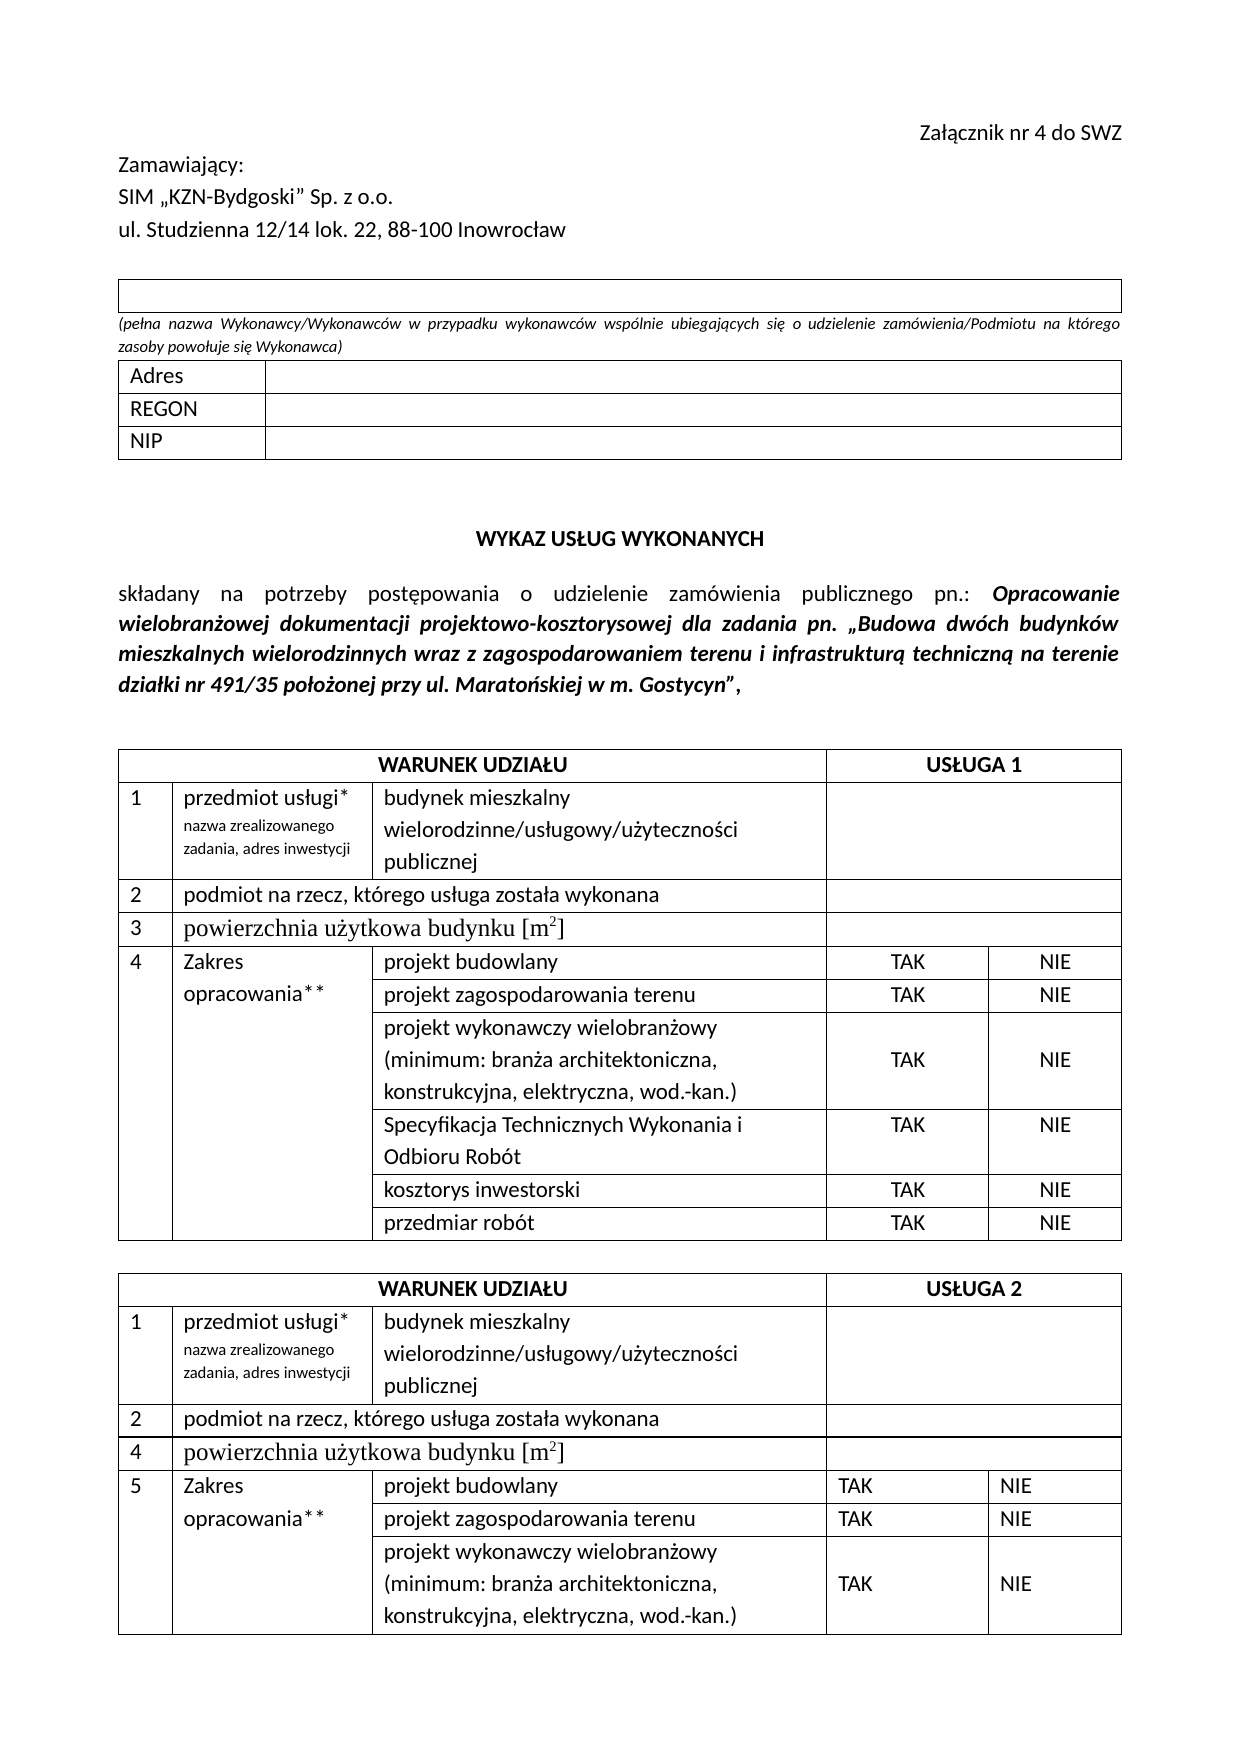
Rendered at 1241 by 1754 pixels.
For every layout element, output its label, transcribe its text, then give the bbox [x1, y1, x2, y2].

table_cell [827, 783, 1121, 879]
table_cell NIE [989, 1471, 1121, 1503]
table_cell projekt budowlany [373, 947, 826, 979]
text WYKAZ USŁUG WYKONANYCH [118, 524, 1122, 552]
table_cell powierzchnia użytkowa budynku [m2] [173, 1438, 826, 1470]
table_cell [827, 913, 1121, 946]
text SIM „KZN-Bydgoski” Sp. z o.o. [118, 182, 1122, 211]
table_cell [827, 1307, 1121, 1403]
table_header WARUNEK UDZIAŁU [119, 750, 826, 782]
table_cell 4 [119, 1438, 172, 1470]
table_cell 4 [119, 947, 172, 1240]
table_cell NIP [119, 427, 265, 458]
table_cell projekt zagospodarowania terenu [373, 1504, 826, 1536]
table_cell NIE [989, 1110, 1121, 1174]
table_cell projekt zagospodarowania terenu [373, 980, 826, 1012]
table_cell podmiot na rzecz, którego usługa została wykonana [173, 1405, 826, 1436]
table_cell budynek mieszkalny wielorodzinne/usługowy/użyteczności publicznej [373, 1307, 826, 1403]
table_cell [266, 394, 1121, 426]
table_cell NIE [989, 1504, 1121, 1536]
table_cell przedmiot usługi* nazwa zrealizowanego zadania, adres inwestycji [173, 1307, 372, 1403]
table_cell NIE [989, 1175, 1121, 1207]
table_header USŁUGA 2 [827, 1274, 1121, 1306]
table_cell TAK [827, 980, 988, 1012]
table_cell [827, 1438, 1121, 1470]
table_cell 5 [119, 1471, 172, 1633]
table_cell powierzchnia użytkowa budynku [m2] [173, 913, 826, 946]
text ul. Studzienna 12/14 lok. 22, 88-100 Inowrocław [118, 215, 1122, 243]
table_cell NIE [989, 1537, 1121, 1633]
table_cell [827, 1405, 1121, 1436]
table_cell projekt wykonawczy wielobranżowy (minimum: branża architektoniczna, konstrukcyjna, elektryczna, wod.-kan.) [373, 1013, 826, 1109]
table_cell REGON [119, 394, 265, 426]
text Zamawiający: [118, 150, 1122, 178]
table_header USŁUGA 1 [827, 750, 1121, 782]
table_cell przedmiot usługi* nazwa zrealizowanego zadania, adres inwestycji [173, 783, 372, 879]
text (pełna nazwa Wykonawcy/Wykonawców w przypadku wykonawców wspólnie ubiegających się o udzielenie zamówienia/Podmiotu na którego zasoby powołuje się Wykonawca) [118, 313, 1122, 357]
table_cell TAK [827, 1110, 988, 1174]
text Załącznik nr 4 do SWZ [118, 118, 1122, 146]
table_header WARUNEK UDZIAŁU [119, 1274, 826, 1306]
table_cell 2 [119, 880, 172, 912]
table_cell NIE [989, 1208, 1121, 1240]
table_cell TAK [827, 1175, 988, 1207]
table_cell 3 [119, 913, 172, 946]
table_header [266, 361, 1121, 393]
table_cell TAK [827, 947, 988, 979]
table_cell [827, 880, 1121, 912]
table_cell TAK [827, 1537, 988, 1633]
table_cell NIE [989, 947, 1121, 979]
table_cell kosztorys inwestorski [373, 1175, 826, 1207]
table_cell projekt wykonawczy wielobranżowy (minimum: branża architektoniczna, konstrukcyjna, elektryczna, wod.-kan.) [373, 1537, 826, 1633]
table_cell TAK [827, 1013, 988, 1109]
table_cell budynek mieszkalny wielorodzinne/usługowy/użyteczności publicznej [373, 783, 826, 879]
table_cell przedmiar robót [373, 1208, 826, 1240]
table_cell TAK [827, 1471, 988, 1503]
table_cell 1 [119, 783, 172, 879]
table_header [119, 280, 1121, 312]
table_cell podmiot na rzecz, którego usługa została wykonana [173, 880, 826, 912]
table_cell TAK [827, 1208, 988, 1240]
table_header Adres [119, 361, 265, 393]
table_cell TAK [827, 1504, 988, 1536]
table_cell Specyfikacja Technicznych Wykonania i Odbioru Robót [373, 1110, 826, 1174]
table_cell 2 [119, 1405, 172, 1436]
table_cell NIE [989, 980, 1121, 1012]
table_cell [266, 427, 1121, 458]
table_cell projekt budowlany [373, 1471, 826, 1503]
table_cell 1 [119, 1307, 172, 1403]
table_cell NIE [989, 1013, 1121, 1109]
table_cell Zakres opracowania** [173, 947, 372, 1240]
text składany na potrzeby postępowania o udzielenie zamówienia publicznego pn.: Opracowanie wielobranżowej dokumentacji projektowo-kosztorysowej dla zadania pn. „Budowa dwóch budynków mieszkalnych wielorodzinnych wraz z zagospodarowaniem terenu i infrastrukturą techniczną na terenie działki nr 491/35 położonej przy ul. Maratońskiej w m. Gostycyn”, [118, 579, 1122, 698]
table_cell Zakres opracowania** [173, 1471, 372, 1633]
